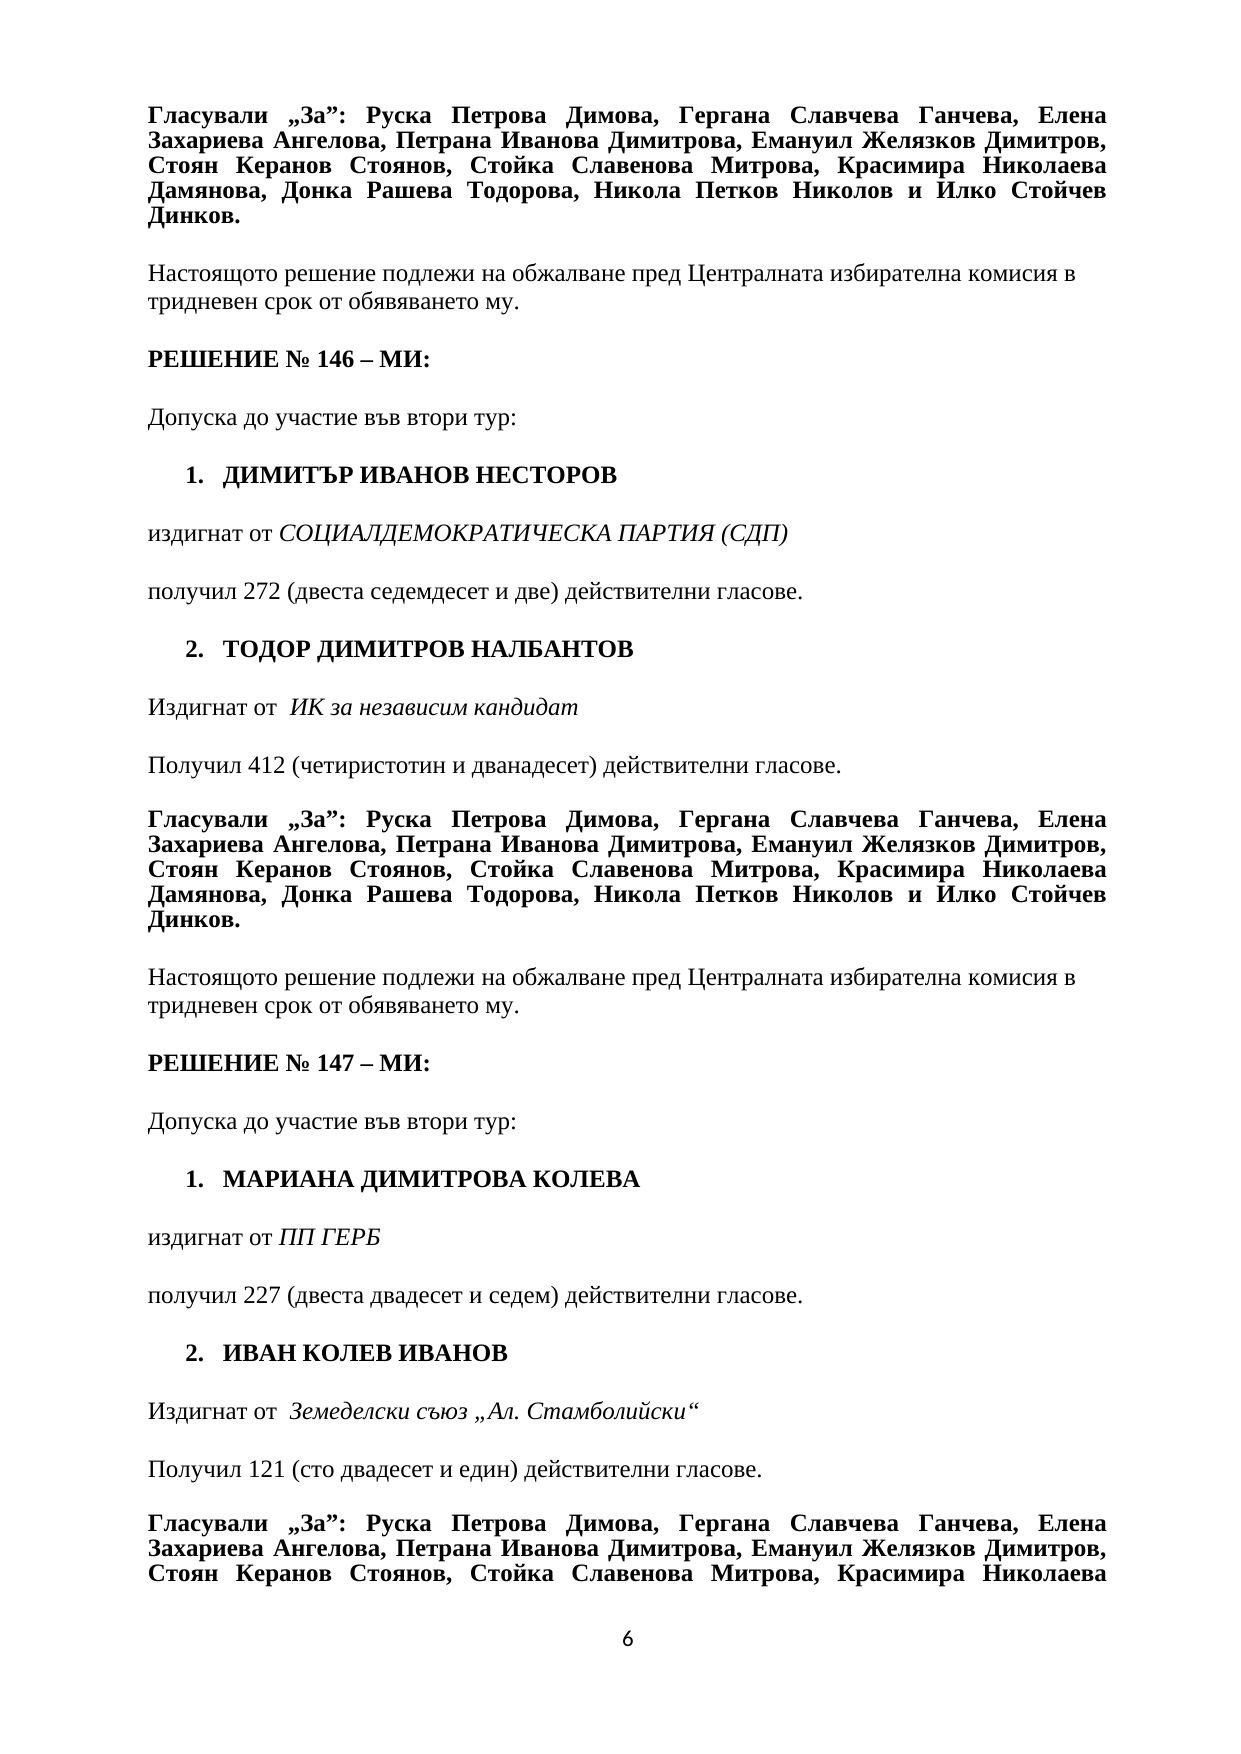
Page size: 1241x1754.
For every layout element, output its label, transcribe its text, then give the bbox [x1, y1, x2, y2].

text получил 272 (двеста седемдесет и две) действителни гласове. [148, 576, 1107, 605]
text Получил 412 (четиристотин и дванадесет) действителни гласове. [148, 750, 1107, 778]
text издигнат от СОЦИАЛДЕМОКРАТИЧЕСКА ПАРТИЯ (СДП) [148, 518, 1107, 547]
text получил 227 (двеста двадесет и седем) действителни гласове. [148, 1280, 1107, 1309]
text Допуска до участие във втори тур: [148, 402, 1107, 431]
text РЕШЕНИЕ № 147 – МИ: [148, 1048, 1107, 1077]
text Настоящото решение подлежи на обжалване пред Централната избирателна комисия в тридневен срок от обявяването му. [148, 962, 1107, 1019]
list Мариана Димитрова Колева [185, 1164, 1107, 1193]
text издигнат от ПП ГЕРБ [148, 1222, 1107, 1251]
text Издигнат от Земеделски съюз „Ал. Стамболийски“ [148, 1396, 1107, 1425]
text Настоящото решение подлежи на обжалване пред Централната избирателна комисия в тридневен срок от обявяването му. [148, 258, 1107, 315]
text Допуска до участие във втори тур: [148, 1106, 1107, 1135]
list Тодор Димитров Налбантов [185, 634, 1107, 663]
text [148, 1512, 1107, 1587]
list Димитър Иванов Несторов [185, 460, 1107, 489]
list Иван Колев Иванов [185, 1338, 1107, 1367]
text РЕШЕНИЕ № 146 – МИ: [148, 344, 1107, 373]
text Получил 121 (сто двадесет и един) действителни гласове. [148, 1454, 1107, 1483]
text Издигнат от ИК за независим кандидат [148, 692, 1107, 721]
